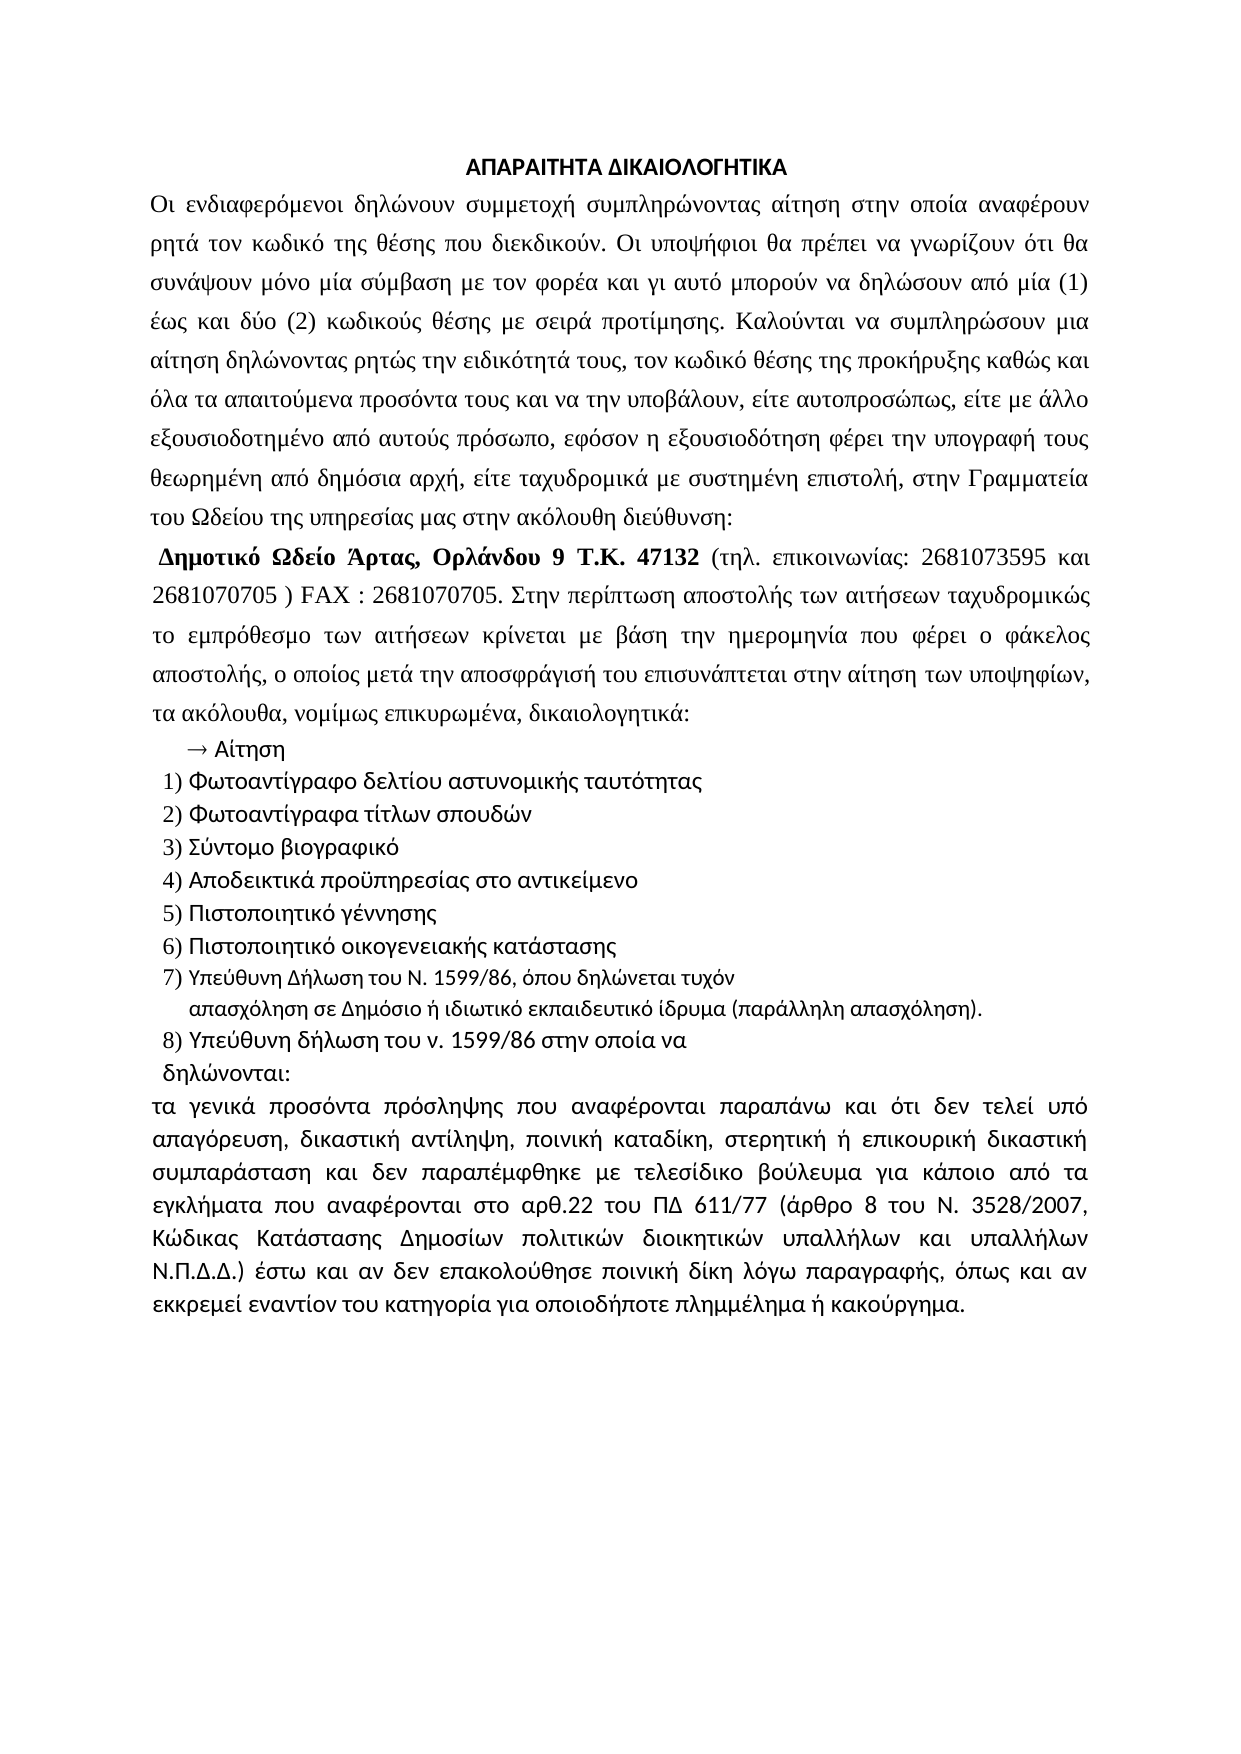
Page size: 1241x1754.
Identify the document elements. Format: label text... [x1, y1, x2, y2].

list Φωτοαντίγραφο δελτίου αστυνομικής ταυτότητας [162, 765, 1240, 796]
list απασχόληση σε Δημόσιο ή ιδιωτικό εκπαιδευτικό ίδρυμα (παράλληλη απασχόληση). [188, 994, 1240, 1022]
list Πιστοποιητικό οικογενειακής κατάστασης [162, 930, 1240, 961]
text  Αίτηση [187, 737, 1240, 763]
text Δημοτικό Ωδείο Άρτας, Ορλάνδου 9 Τ.Κ. 47132 (τηλ. επικοινωνίας: 2681073595 και 2681070705 ) FAX : 2681070705. Στην περίπτωση αποστολής των αιτήσεων ταχυδρομικώς το εμπρόθεσμο των αιτήσεων κρίνεται με βάση την ημερομηνία που φέρει ο φάκελος αποστολής, ο οποίος μετά την αποσφράγισή του επισυνάπτεται στην αίτηση των υποψηφίων, τα ακόλουθα, νομίμως επικυρωμένα, δικαιολογητικά: [152, 542, 1090, 727]
list Υπεύθυνη Δήλωση του Ν. 1599/86, όπου δηλώνεται τυχόν [162, 963, 1240, 991]
text τα γενικά προσόντα πρόσληψης που αναφέρονται παραπάνω και ότι δεν τελεί υπό απαγόρευση, δικαστική αντίληψη, ποινική καταδίκη, στερητική ή επικουρική δικαστική συμπαράσταση και δεν παραπέμφθηκε με τελεσίδικο βούλευμα για κάποιο από τα εγκλήματα που αναφέρονται στο αρθ.22 του ΠΔ 611/77 (άρθρο 8 του Ν. 3528/2007, Κώδικας Κατάστασης Δημοσίων πολιτικών διοικητικών υπαλλήλων και υπαλλήλων Ν.Π.Δ.Δ.) έστω και αν δεν επακολούθησε ποινική δίκη λόγω παραγραφής, όπως και αν εκκρεμεί εναντίον του κατηγορία για οποιοδήποτε πλημμέλημα ή κακούργημα. [152, 1090, 1088, 1318]
list Φωτοαντίγραφα τίτλων σπουδών [162, 798, 1240, 829]
subtitle ΑΠΑΡΑΙΤΗΤΑ ΔΙΚΑΙΟΛΟΓΗΤΙΚΑ [466, 151, 1240, 181]
list Σύντομο βιογραφικό [162, 831, 1240, 862]
list Πιστοποιητικό γέννησης [162, 897, 1240, 928]
list Αποδεικτικά προϋπηρεσίας στο αντικείμενο [162, 864, 1240, 894]
text Οι ενδιαφερόμενοι δηλώνουν συμμετοχή συμπληρώνοντας αίτηση στην οποία αναφέρουν ρητά τον κωδικό της θέσης που διεκδικούν. Οι υποψήφιοι θα πρέπει να γνωρίζουν ότι θα συνάψουν μόνο μία σύμβαση με τον φορέα και γι αυτό μπορούν να δηλώσουν από μία (1) έως και δύο (2) κωδικούς θέσης με σειρά προτίμησης. Καλούνται να συμπληρώσουν μια αίτηση δηλώνοντας ρητώς την ειδικότητά τους, τον κωδικό θέσης της προκήρυξης καθώς και όλα τα απαιτούμενα προσόντα τους και να την υποβάλουν, είτε αυτοπροσώπως, είτε με άλλο εξουσιοδοτημένο από αυτούς πρόσωπο, εφόσον η εξουσιοδότηση φέρει την υπογραφή τους θεωρημένη από δημόσια αρχή, είτε ταχυδρομικά με συστημένη επιστολή, στην Γραμματεία του Ωδείου της υπηρεσίας μας στην ακόλουθη διεύθυνση: [150, 189, 1090, 530]
list Υπεύθυνη δήλωση του ν. 1599/86 στην οποία να δηλώνονται: [162, 1024, 687, 1088]
